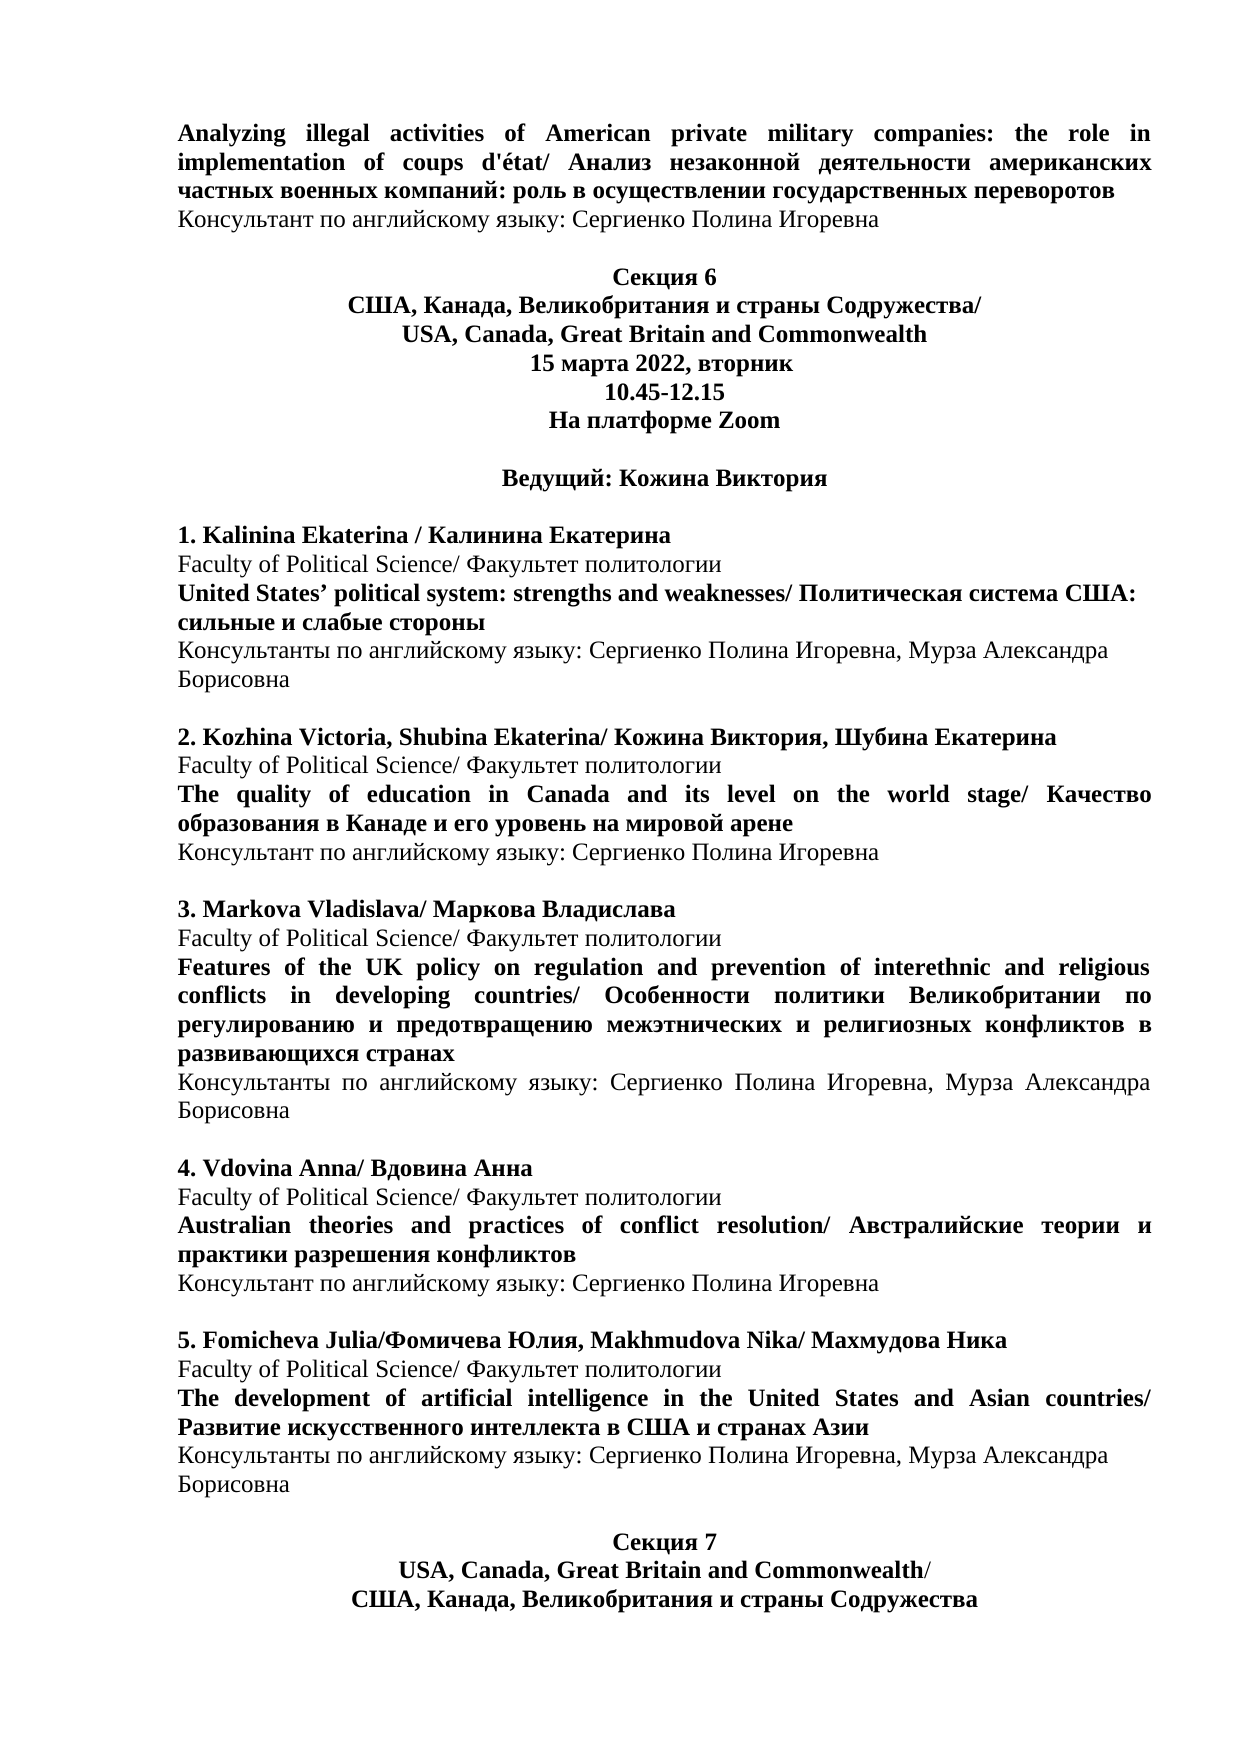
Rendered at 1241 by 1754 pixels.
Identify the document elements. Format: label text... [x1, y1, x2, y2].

text 1. Kalinina Ekaterina / Калинина Екатерина [177, 521, 1152, 549]
text США, Канада, Великобритания и страны Содружества [177, 1584, 1152, 1613]
text 4. Vdovina Anna/ Вдовина Анна [177, 1153, 1152, 1182]
text The development of artificial intelligence in the United States and Asian countries/ Развитие искусственного интеллекта в США и странах Азии [177, 1383, 1152, 1441]
text Консультант по английскому языку: Сергиенко Полина Игоревна [177, 837, 1152, 866]
text Секция 6 [177, 262, 1152, 291]
text Faculty of Political Science/ Факультет политологии [177, 549, 1152, 578]
text США, Канада, Великобритания и страны Содружества/ [177, 291, 1152, 319]
text 5. Fomicheva Julia/Фомичева Юлия, Makhmudova Nika/ Махмудова Ника [177, 1326, 1152, 1354]
text Консультант по английскому языку: Сергиенко Полина Игоревна [177, 1268, 1152, 1297]
text The quality of education in Canada and its level on the world stage/ Качество образования в Канаде и его уровень на мировой арене [177, 779, 1152, 837]
text Консультанты по английскому языку: Сергиенко Полина Игоревна, Мурза Александра Борисовна [177, 1067, 1152, 1124]
text United States’ political system: strengths and weaknesses/ Политическая система США: сильные и слабые стороны [177, 578, 1152, 636]
text Faculty of Political Science/ Факультет политологии [177, 751, 1152, 779]
text Faculty of Political Science/ Факультет политологии [177, 1182, 1152, 1211]
text На платформе Zoom [177, 406, 1152, 434]
text 2. Kozhina Victoria, Shubina Ekaterina/ Кожина Виктория, Шубина Екатерина [177, 722, 1152, 751]
text Australian theories and practices of conflict resolution/ Австралийские теории и практики разрешения конфликтов [177, 1211, 1152, 1268]
text 10.45-12.15 [177, 377, 1152, 406]
text Консультанты по английскому языку: Сергиенко Полина Игоревна, Мурза Александра Борисовна [177, 1441, 1152, 1498]
text USA, Canada, Great Britain and Commonwealth/ [177, 1556, 1152, 1584]
text Features of the UK policy on regulation and prevention of interethnic and religious conflicts in developing countries/ Особенности политики Великобритании по регулированию и предотвращению межэтнических и религиозных конфликтов в развивающихся странах [177, 952, 1152, 1067]
text Faculty of Political Science/ Факультет политологии [177, 923, 1152, 952]
text 15 марта 2022, вторник [177, 348, 1152, 377]
text Analyzing illegal activities of American private military companies: the role in implementation of coups d'état/ Анализ незаконной деятельности американских частных военных компаний: роль в осуществлении государственных переворотов [177, 118, 1152, 204]
text Ведущий: Кожина Виктория [177, 463, 1152, 492]
text 3. Markova Vladislava/ Маркова Владислава [177, 894, 1152, 923]
text Консультанты по английскому языку: Сергиенко Полина Игоревна, Мурза Александра Борисовна [177, 636, 1152, 693]
text Секция 7 [177, 1527, 1152, 1556]
text Faculty of Political Science/ Факультет политологии [177, 1354, 1152, 1383]
text USA, Canada, Great Britain and Commonwealth [177, 319, 1152, 348]
text Консультант по английскому языку: Сергиенко Полина Игоревна [177, 204, 1152, 233]
